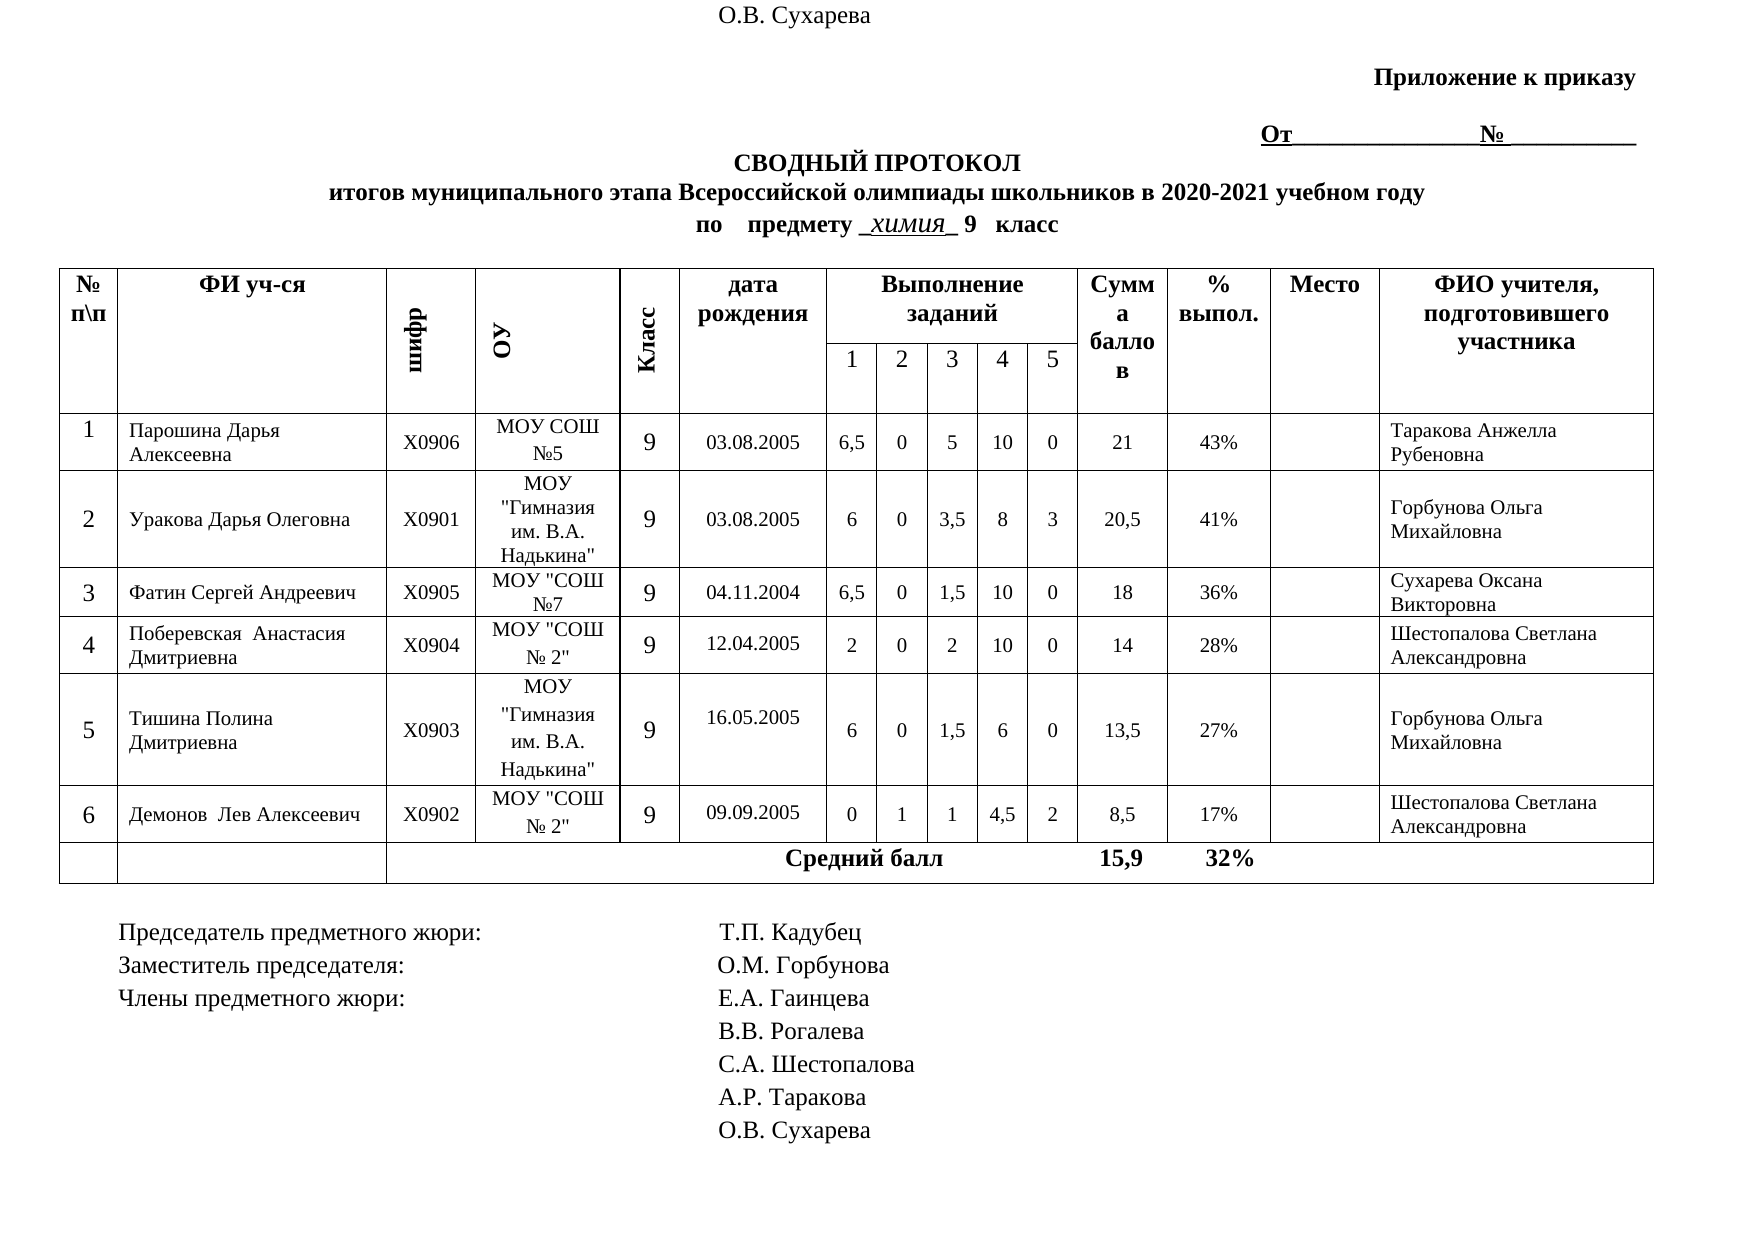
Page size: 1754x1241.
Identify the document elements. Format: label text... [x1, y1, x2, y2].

table_cell 12.04.2005 [680, 617, 826, 673]
table_cell 10 [978, 414, 1027, 469]
table_cell 0 [1028, 617, 1077, 673]
table_cell 2 [877, 344, 927, 413]
text В.В. Рогалева [118, 1016, 1636, 1044]
table_cell 0 [1028, 568, 1077, 616]
text по предмету _химия_ 9 класс [118, 206, 1636, 239]
text СВОДНЫЙ ПРОТОКОЛ [118, 148, 1636, 177]
table_cell 13,5 [1078, 674, 1167, 785]
table_cell 10 [978, 617, 1027, 673]
table_cell 0 [877, 617, 927, 673]
table_cell 1,5 [928, 568, 977, 616]
table_cell Уракова Дарья Олеговна [118, 471, 386, 567]
table_cell Х0902 [387, 786, 475, 842]
table_cell 1 [928, 786, 977, 842]
table_cell 03.08.2005 [680, 414, 826, 469]
table_cell 9 [621, 617, 679, 673]
table_cell Фатин Сергей Андреевич [118, 568, 386, 616]
table_cell 4 [978, 344, 1027, 413]
table_cell 3 [928, 344, 977, 413]
table_cell 0 [827, 786, 876, 842]
table_cell 2 [1028, 786, 1077, 842]
table_cell 3 [1028, 471, 1077, 567]
table_cell Сухарева Оксана Викторовна [1380, 568, 1653, 616]
table_cell 1 [60, 414, 117, 469]
table_cell 14 [1078, 617, 1167, 673]
table_cell 9 [621, 471, 679, 567]
table_cell 5 [60, 674, 117, 785]
table_cell Демонов Лев Алексеевич [118, 786, 386, 842]
table_cell 28% [1168, 617, 1270, 673]
table_cell Средний балл 15,9 32% [387, 843, 1653, 883]
table_cell 2 [827, 617, 876, 673]
table_cell 9 [621, 786, 679, 842]
table_cell 09.09.2005 [680, 786, 826, 842]
table_cell Х0905 [387, 568, 475, 616]
table_cell 41% [1168, 471, 1270, 567]
table_cell 36% [1168, 568, 1270, 616]
text Председатель предметного жюри: Т.П. Кадубец [118, 917, 1636, 945]
table_cell 5 [1028, 344, 1077, 413]
table_cell [1271, 786, 1379, 842]
table_cell Поберевская Анастасия Дмитриевна [118, 617, 386, 673]
table_cell 8,5 [1078, 786, 1167, 842]
table_cell Горбунова Ольга Михайловна [1380, 674, 1653, 785]
table_cell МОУ "Гимназия им. В.А. Надькина" [476, 471, 619, 567]
table_cell 04.11.2004 [680, 568, 826, 616]
text О.В. Сухарева [118, 1115, 1636, 1143]
table_cell 1,5 [928, 674, 977, 785]
table_header шифр [387, 269, 475, 413]
table_cell 0 [877, 471, 927, 567]
table_cell 9 [621, 568, 679, 616]
table_cell 2 [60, 471, 117, 567]
table_cell 16.05.2005 [680, 674, 826, 785]
table_cell МОУ СОШ №5 [476, 414, 619, 469]
table_cell 5 [928, 414, 977, 469]
table_cell 3,5 [928, 471, 977, 567]
table_cell 03.08.2005 [680, 471, 826, 567]
table_cell Тишина Полина Дмитриевна [118, 674, 386, 785]
table_cell МОУ "СОШ №7 [476, 568, 619, 616]
table_cell [1271, 414, 1379, 469]
table_cell [1271, 674, 1379, 785]
text Приложение к приказу [118, 62, 1636, 91]
table_cell [1271, 568, 1379, 616]
table_cell Парошина Дарья Алексеевна [118, 414, 386, 469]
text итогов муниципального этапа Всероссийской олимпиады школьников в 2020-2021 учебном году [118, 177, 1636, 206]
table_cell Шестопалова Светлана Александровна [1380, 617, 1653, 673]
table_header % выпол. [1168, 269, 1270, 413]
table_cell 43% [1168, 414, 1270, 469]
table_cell Х0906 [387, 414, 475, 469]
text А.Р. Таракова [118, 1082, 1636, 1111]
table_cell 0 [1028, 414, 1077, 469]
table_cell 21 [1078, 414, 1167, 469]
table_cell 6 [978, 674, 1027, 785]
table_cell МОУ "СОШ № 2" [476, 617, 619, 673]
table_cell 0 [877, 568, 927, 616]
table_cell 4,5 [978, 786, 1027, 842]
table_cell 1 [877, 786, 927, 842]
table_cell [1271, 471, 1379, 567]
table_cell 27% [1168, 674, 1270, 785]
table_cell 20,5 [1078, 471, 1167, 567]
table_header Сумма баллов [1078, 269, 1167, 413]
table_cell 4 [60, 617, 117, 673]
table_cell 18 [1078, 568, 1167, 616]
table_cell 6 [60, 786, 117, 842]
table_cell 6,5 [827, 414, 876, 469]
text От_______________№ __________ [118, 119, 1636, 148]
table_cell МОУ "СОШ № 2" [476, 786, 619, 842]
table_cell 9 [621, 414, 679, 469]
table_cell Х0903 [387, 674, 475, 785]
text Члены предметного жюри: Е.А. Гаинцева [118, 983, 1636, 1011]
table_header ФИ уч-ся [118, 269, 386, 413]
table_cell Х0904 [387, 617, 475, 673]
table_cell 6 [827, 674, 876, 785]
table_header Место [1271, 269, 1379, 413]
table_cell Горбунова Ольга Михайловна [1380, 471, 1653, 567]
table_cell 0 [877, 674, 927, 785]
table_cell 1 [827, 344, 876, 413]
table_cell Таракова Анжелла Рубеновна [1380, 414, 1653, 469]
table_cell 6 [827, 471, 876, 567]
table_cell 6,5 [827, 568, 876, 616]
text Заместитель председателя: О.М. Горбунова [118, 950, 1636, 978]
table_cell [118, 843, 386, 883]
table_cell 2 [928, 617, 977, 673]
text О.В. Сухарева [118, 0, 1636, 29]
table_header Выполнение заданий [827, 269, 1077, 343]
text С.А. Шестопалова [118, 1049, 1636, 1077]
table_cell [60, 843, 117, 883]
table_cell Х0901 [387, 471, 475, 567]
table_cell 10 [978, 568, 1027, 616]
table_cell [1271, 617, 1379, 673]
table_cell 0 [877, 414, 927, 469]
table_header ФИО учителя, подготовившего участника [1380, 269, 1653, 413]
table_cell 8 [978, 471, 1027, 567]
table_header ОУ [476, 269, 619, 413]
table_cell 9 [621, 674, 679, 785]
table_cell МОУ "Гимназия им. В.А. Надькина" [476, 674, 619, 785]
table_cell 17% [1168, 786, 1270, 842]
table_cell Шестопалова Светлана Александровна [1380, 786, 1653, 842]
table_header дата рождения [680, 269, 826, 413]
table_header № п\п [60, 269, 117, 413]
table_cell 3 [60, 568, 117, 616]
table_header Класс [621, 269, 679, 413]
table_cell 0 [1028, 674, 1077, 785]
